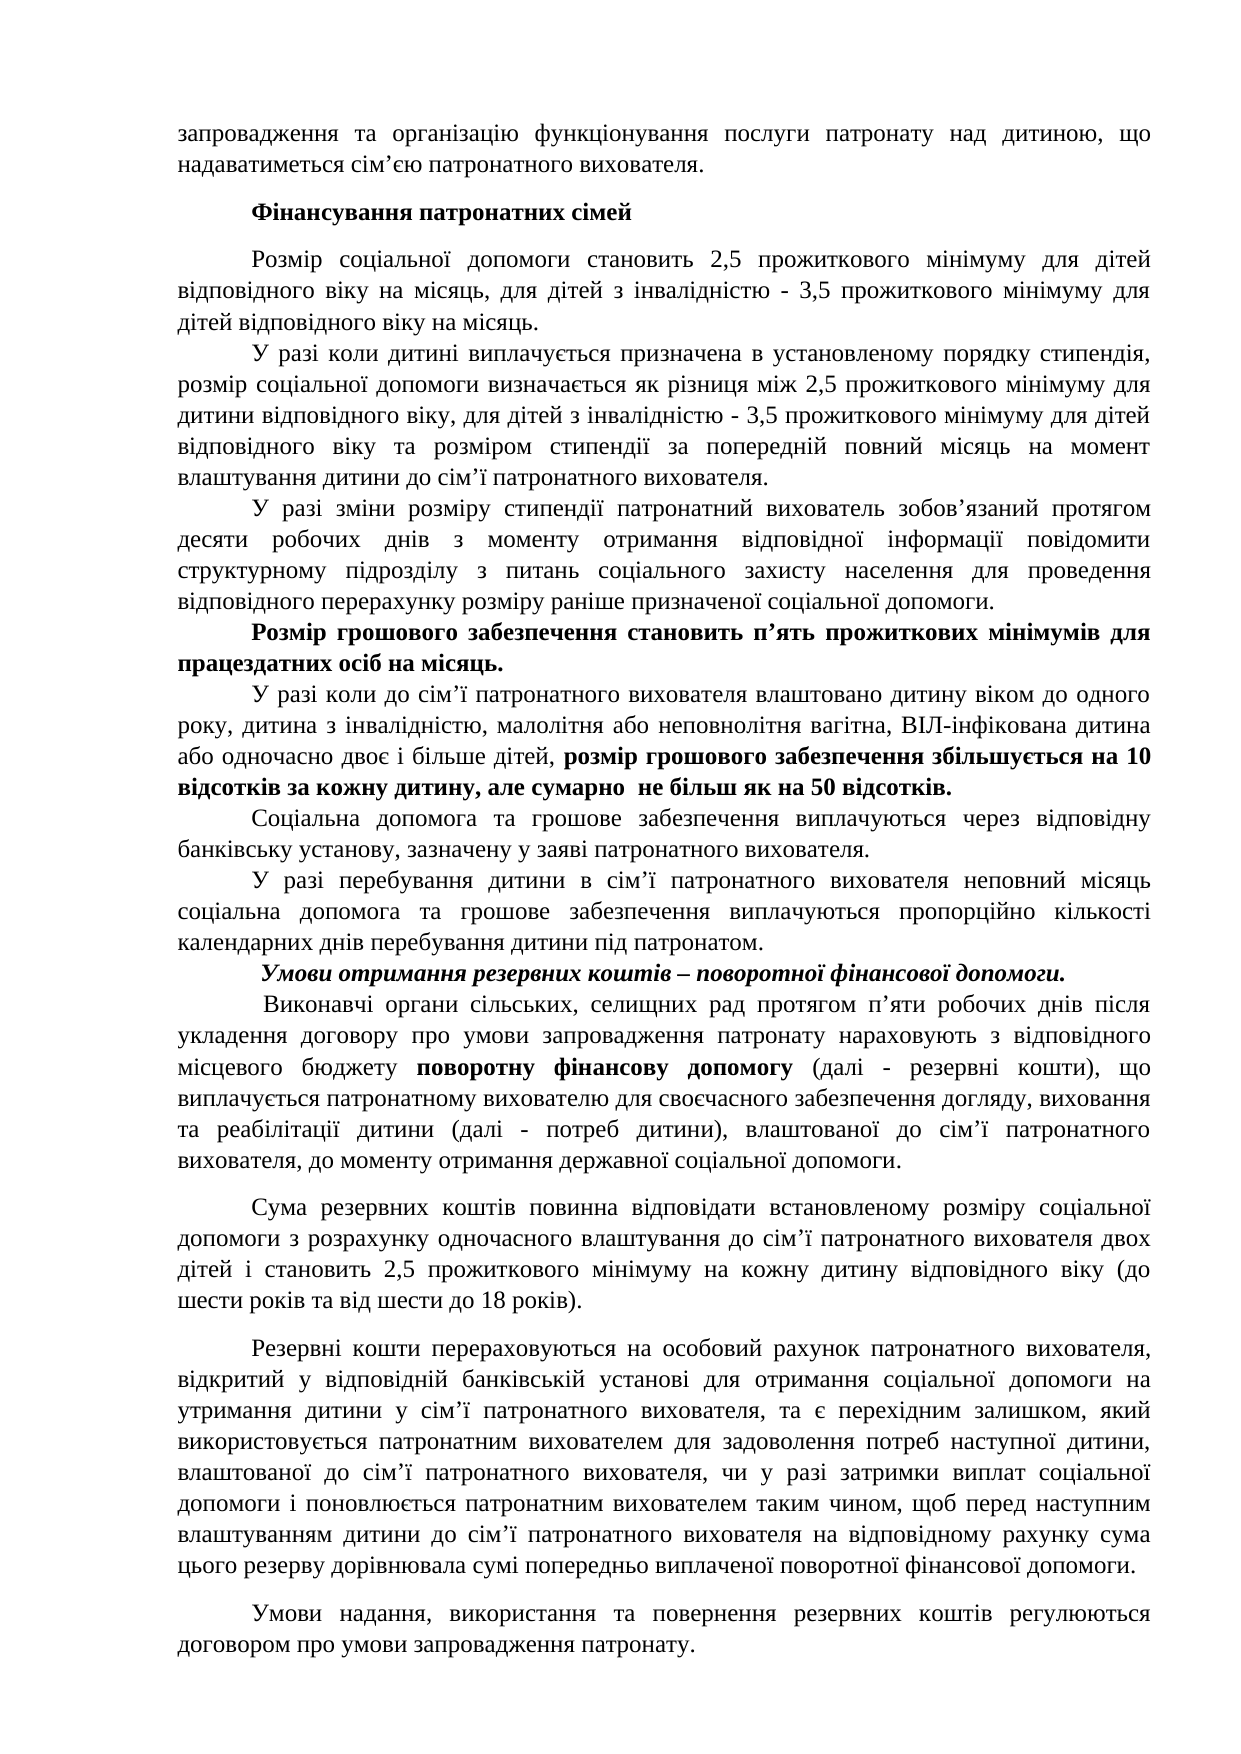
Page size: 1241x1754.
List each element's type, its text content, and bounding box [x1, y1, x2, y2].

text Розмір соціальної допомоги становить 2,5 прожиткового мінімуму для дітей відповідного віку на місяць, для дітей з інвалідністю - 3,5 прожиткового мінімуму для дітей відповідного віку на місяць. [177, 244, 1152, 335]
text У разі коли дитині виплачується призначена в установленому порядку стипендія, розмір соціальної допомоги визначається як різниця між 2,5 прожиткового мінімуму для дитини відповідного віку, для дітей з інвалідністю - 3,5 прожиткового мінімуму для дітей відповідного віку та розміром стипендії за попередній повний місяць на момент влаштування дитини до сім’ї патронатного вихователя. [177, 338, 1152, 491]
text Соціальна допомога та грошове забезпечення виплачуються через відповідну банківську установу, зазначену у заяві патронатного вихователя. [177, 803, 1152, 863]
text У разі перебування дитини в сім’ї патронатного вихователя неповний місяць соціальна допомога та грошове забезпечення виплачуються пропорційно кількості календарних днів перебування дитини під патронатом. [177, 865, 1152, 956]
text Сума резервних коштів повинна відповідати встановленому розміру соціальної допомоги з розрахунку одночасного влаштування до сім’ї патронатного вихователя двох дітей і становить 2,5 прожиткового мінімуму на кожну дитину відповідного віку (до шести років та від шести до 18 років). [177, 1192, 1152, 1314]
text Виконавчі органи сільських, селищних рад протягом п’яти робочих днів після укладення договору про умови запровадження патронату нараховують з відповідного місцевого бюджету поворотну фінансову допомогу (далі - резервні кошти), що виплачується патронатному вихователю для своєчасного забезпечення догляду, виховання та реабілітації дитини (далі - потреб дитини), влаштованої до сім’ї патронатного вихователя, до моменту отримання державної соціальної допомоги. [177, 989, 1152, 1173]
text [177, 118, 1152, 178]
text Розмір грошового забезпечення становить п’ять прожиткових мінімумів для працездатних осіб на місяць. [177, 617, 1152, 677]
text Резервні кошти перераховуються на особовий рахунок патронатного вихователя, відкритий у відповідній банківській установі для отримання соціальної допомоги на утримання дитини у сім’ї патронатного вихователя, та є перехідним залишком, який використовується патронатним вихователем для задоволення потреб наступної дитини, влаштованої до сім’ї патронатного вихователя, чи у разі затримки виплат соціальної допомоги і поновлюється патронатним вихователем таким чином, щоб перед наступним влаштуванням дитини до сім’ї патронатного вихователя на відповідному рахунку сума цього резерву дорівнювала сумі попередньо виплаченої поворотної фінансової допомоги. [177, 1333, 1152, 1579]
text У разі коли до сім’ї патронатного вихователя влаштовано дитину віком до одного року, дитина з інвалідністю, малолітня або неповнолітня вагітна, ВІЛ-інфікована дитина або одночасно двоє і більше дітей, розмір грошового забезпечення збільшується на 10 відсотків за кожну дитину, але сумарно не більш як на 50 відсотків. [177, 679, 1152, 801]
text Умови надання, використання та повернення резервних коштів регулюються договором про умови запровадження патронату. [177, 1598, 1152, 1658]
text Фінансування патронатних сімей [177, 197, 1152, 226]
text Умови отримання резервних коштів – поворотної фінансової допомоги. [177, 958, 1152, 987]
text У разі зміни розміру стипендії патронатний вихователь зобов’язаний протягом десяти робочих днів з моменту отримання відповідної інформації повідомити структурному підрозділу з питань соціального захисту населення для проведення відповідного перерахунку розміру раніше призначеної соціальної допомоги. [177, 493, 1152, 615]
